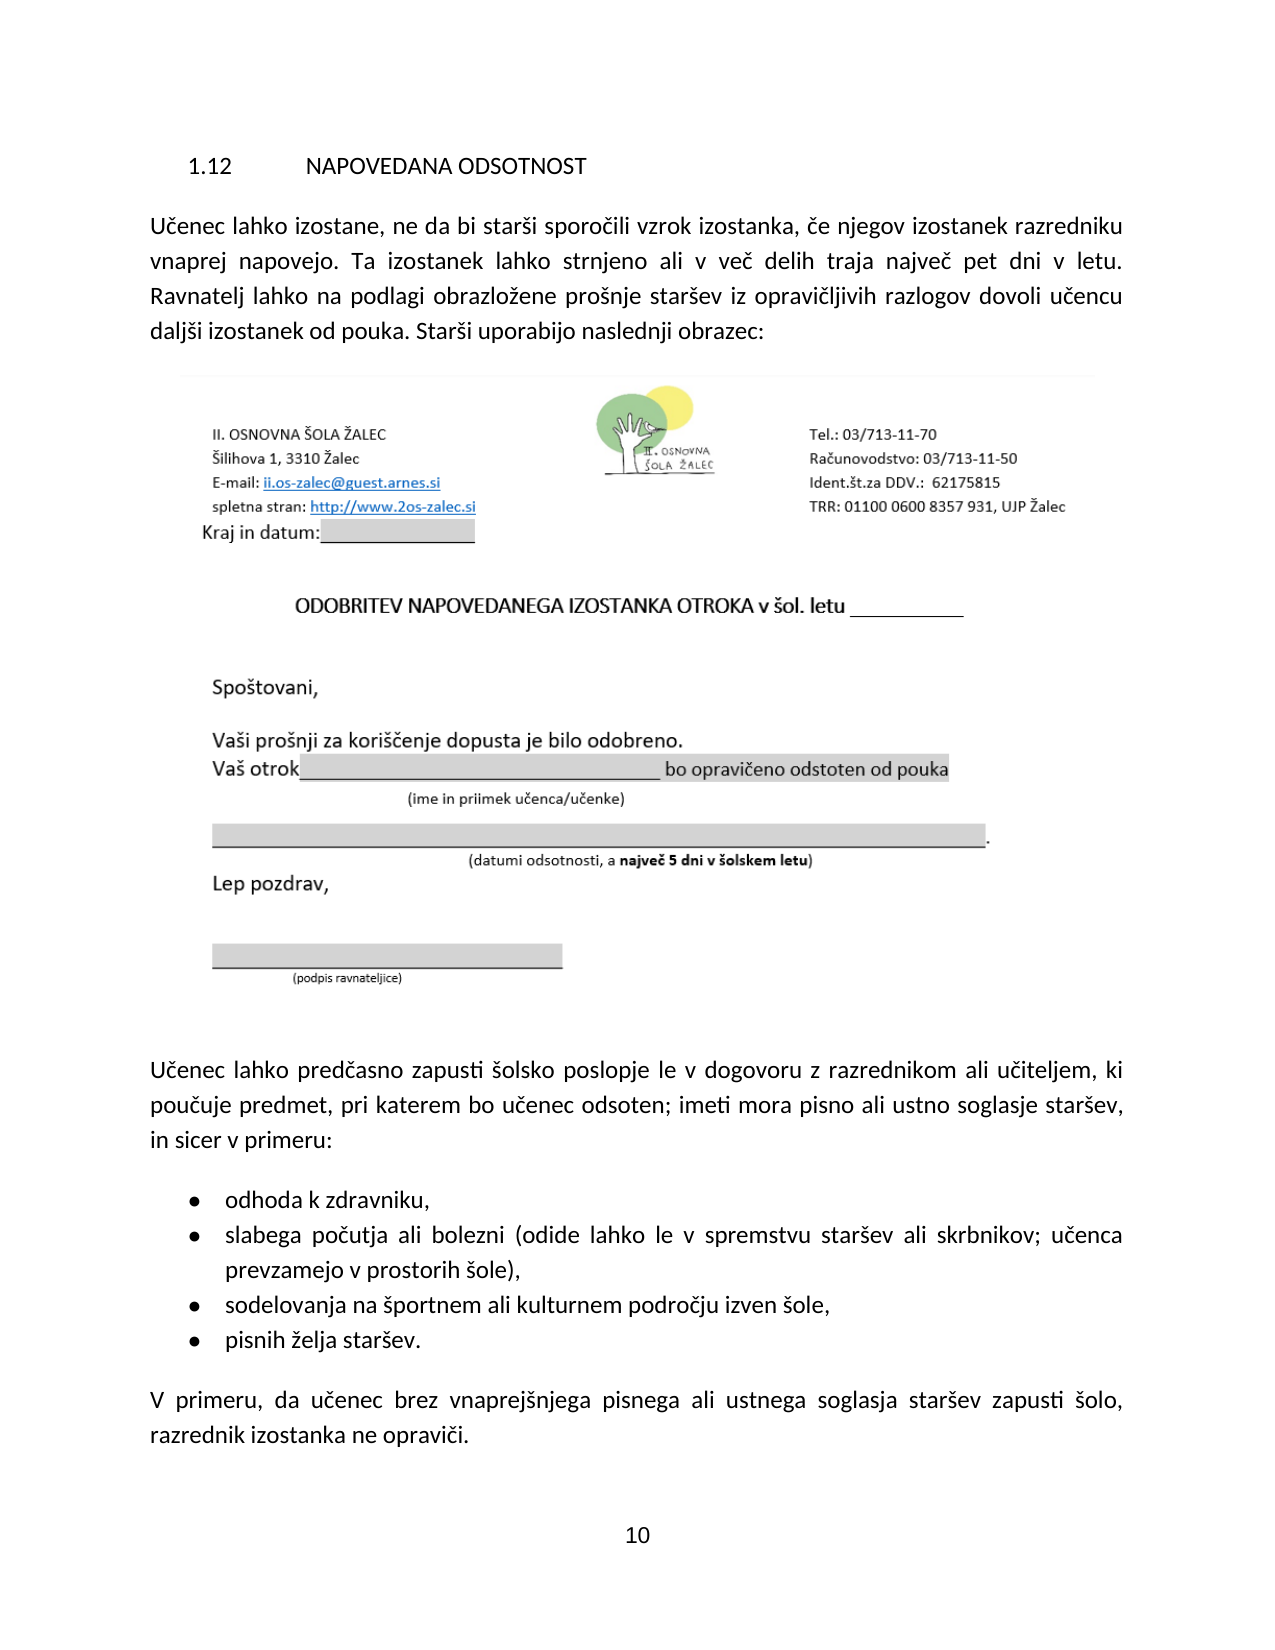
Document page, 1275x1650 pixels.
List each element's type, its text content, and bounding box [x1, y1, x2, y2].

list sodelovanja na športnem ali kulturnem področju izven šole, [187, 1289, 1125, 1319]
list slabega počutja ali bolezni (odide lahko le v spremstvu staršev ali skrbnikov; učenca prevzamejo v prostorih šole), [187, 1219, 1125, 1284]
list pisnih želja staršev. [187, 1324, 1125, 1354]
list odhoda k zdravniku, [187, 1184, 1125, 1214]
text V primeru, da učenec brez vnaprejšnjega pisnega ali ustnega soglasja staršev zapusti šolo, razrednik izostanka ne opraviči. [150, 1384, 1125, 1449]
subtitle NAPOVEDANA ODSOTNOST [187, 150, 1125, 181]
picture [180, 375, 1095, 1025]
text Učenec lahko izostane, ne da bi starši sporočili vzrok izostanka, če njegov izostanek razredniku vnaprej napovejo. Ta izostanek lahko strnjeno ali v več delih traja največ pet dni v letu. Ravnatelj lahko na podlagi obrazložene prošnje staršev iz opravičljivih razlogov dovoli učencu daljši izostanek od pouka. Starši uporabijo naslednji obrazec: [150, 210, 1125, 346]
text Učenec lahko predčasno zapusti šolsko poslopje le v dogovoru z razrednikom ali učiteljem, ki poučuje predmet, pri katerem bo učenec odsoten; imeti mora pisno ali ustno soglasje staršev, in sicer v primeru: [150, 1054, 1125, 1154]
